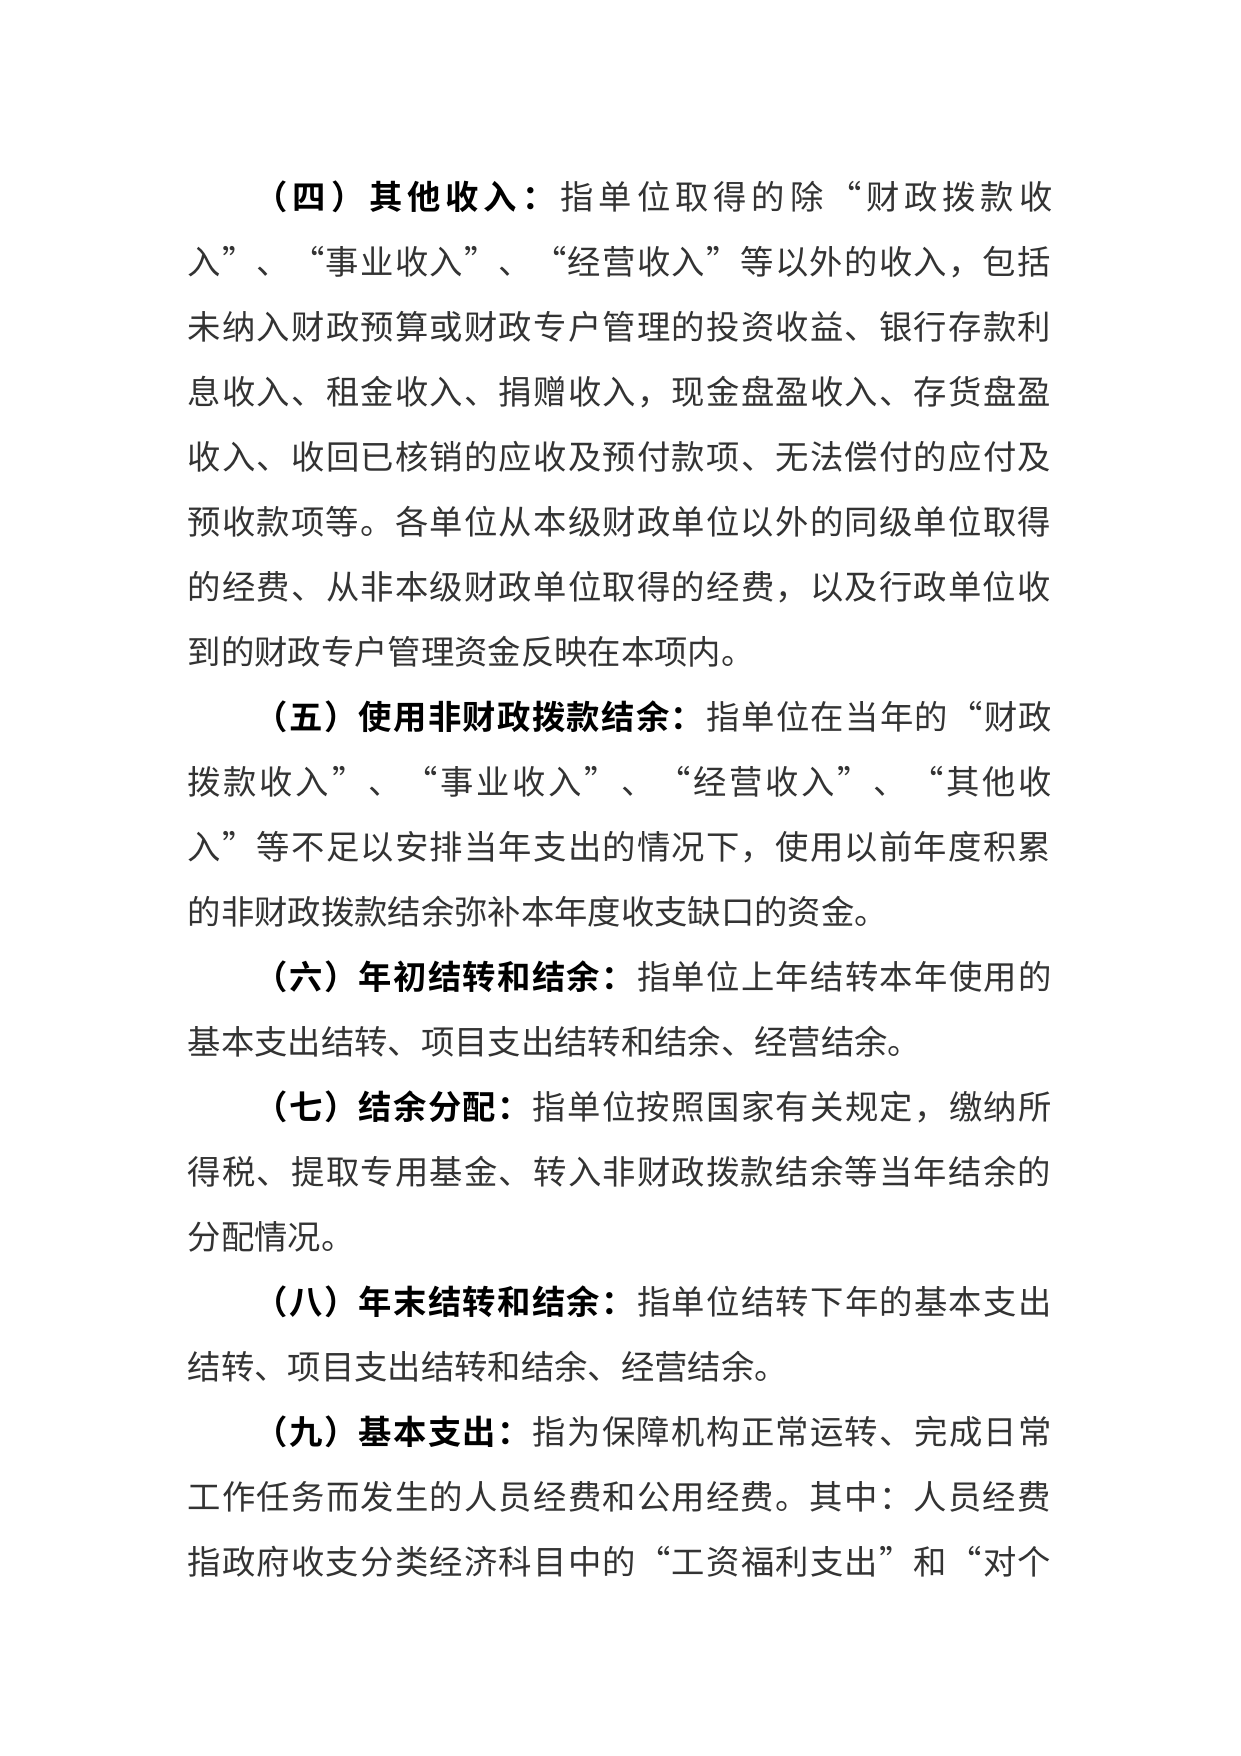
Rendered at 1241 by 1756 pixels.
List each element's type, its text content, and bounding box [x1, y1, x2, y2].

text （四）其他收入：指单位取得的除“财政拨款收入”、“事业收入”、“经营收入”等以外的收入，包括未纳入财政预算或财政专户管理的投资收益、银行存款利息收入、租金收入、捐赠收入，现金盘盈收入、存货盘盈收入、收回已核销的应收及预付款项、无法偿付的应付及预收款项等。各单位从本级财政单位以外的同级单位取得的经费、从非本级财政单位取得的经费，以及行政单位收到的财政专户管理资金反映在本项内。 [187, 163, 1053, 683]
text （六）年初结转和结余：指单位上年结转本年使用的基本支出结转、项目支出结转和结余、经营结余。 [187, 943, 1053, 1073]
text （八）年末结转和结余：指单位结转下年的基本支出结转、项目支出结转和结余、经营结余。 [187, 1268, 1053, 1398]
text （五）使用非财政拨款结余：指单位在当年的“财政拨款收入”、“事业收入”、“经营收入”、“其他收入”等不足以安排当年支出的情况下，使用以前年度积累的非财政拨款结余弥补本年度收支缺口的资金。 [187, 683, 1053, 943]
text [187, 1398, 1053, 1593]
text （七）结余分配：指单位按照国家有关规定，缴纳所得税、提取专用基金、转入非财政拨款结余等当年结余的分配情况。 [187, 1073, 1053, 1268]
